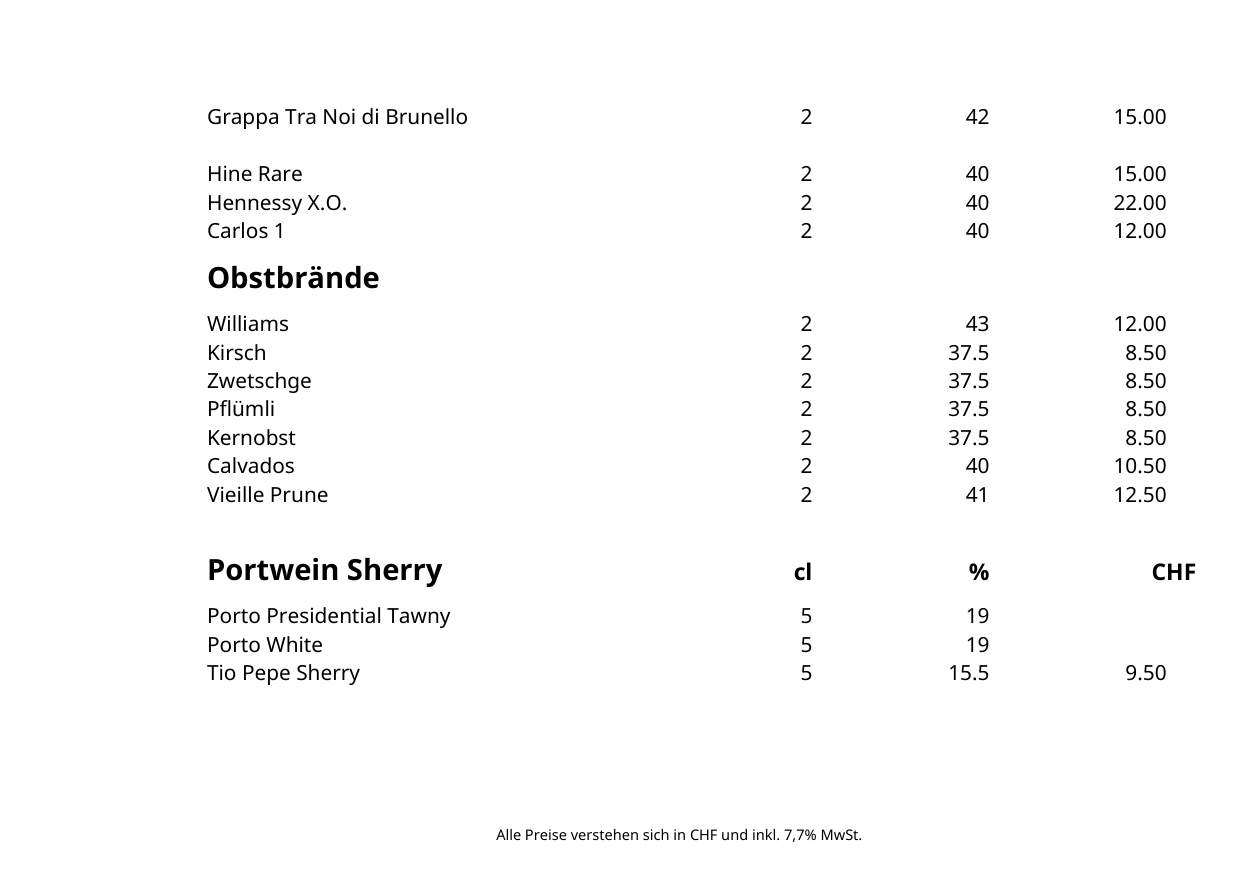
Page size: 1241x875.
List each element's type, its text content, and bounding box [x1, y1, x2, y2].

text Grappa Tra Noi di Brunello 2 42 15.00 [207, 102, 1152, 131]
text Kernobst 2 37.5 8.50 [207, 423, 1152, 451]
text Calvados 2 40 10.50 [207, 451, 1152, 480]
text Hine Rare 2 40 15.00 [207, 159, 1152, 188]
text Vieille Prune 2 41 12.50 [207, 480, 1152, 508]
subtitle Portwein Sherry cl % CHF [207, 549, 1152, 589]
text Carlos 1 2 40 12.00 [207, 216, 1152, 244]
text Zwetschge 2 37.5 8.50 [207, 366, 1152, 394]
text Pflümli 2 37.5 8.50 [207, 394, 1152, 423]
text Porto White 5 19 9.50 [207, 630, 1152, 658]
text Kirsch 2 37.5 8.50 [207, 338, 1152, 366]
text Williams 2 43 12.00 [207, 309, 1152, 338]
text Porto Presidential Tawny 5 19 9.50 [207, 601, 1152, 630]
text Tio Pepe Sherry 5 15.5 9.50 [207, 658, 1152, 687]
subtitle Obstbrände [207, 257, 1152, 297]
text Hennessy X.O. 2 40 22.00 [207, 188, 1152, 216]
